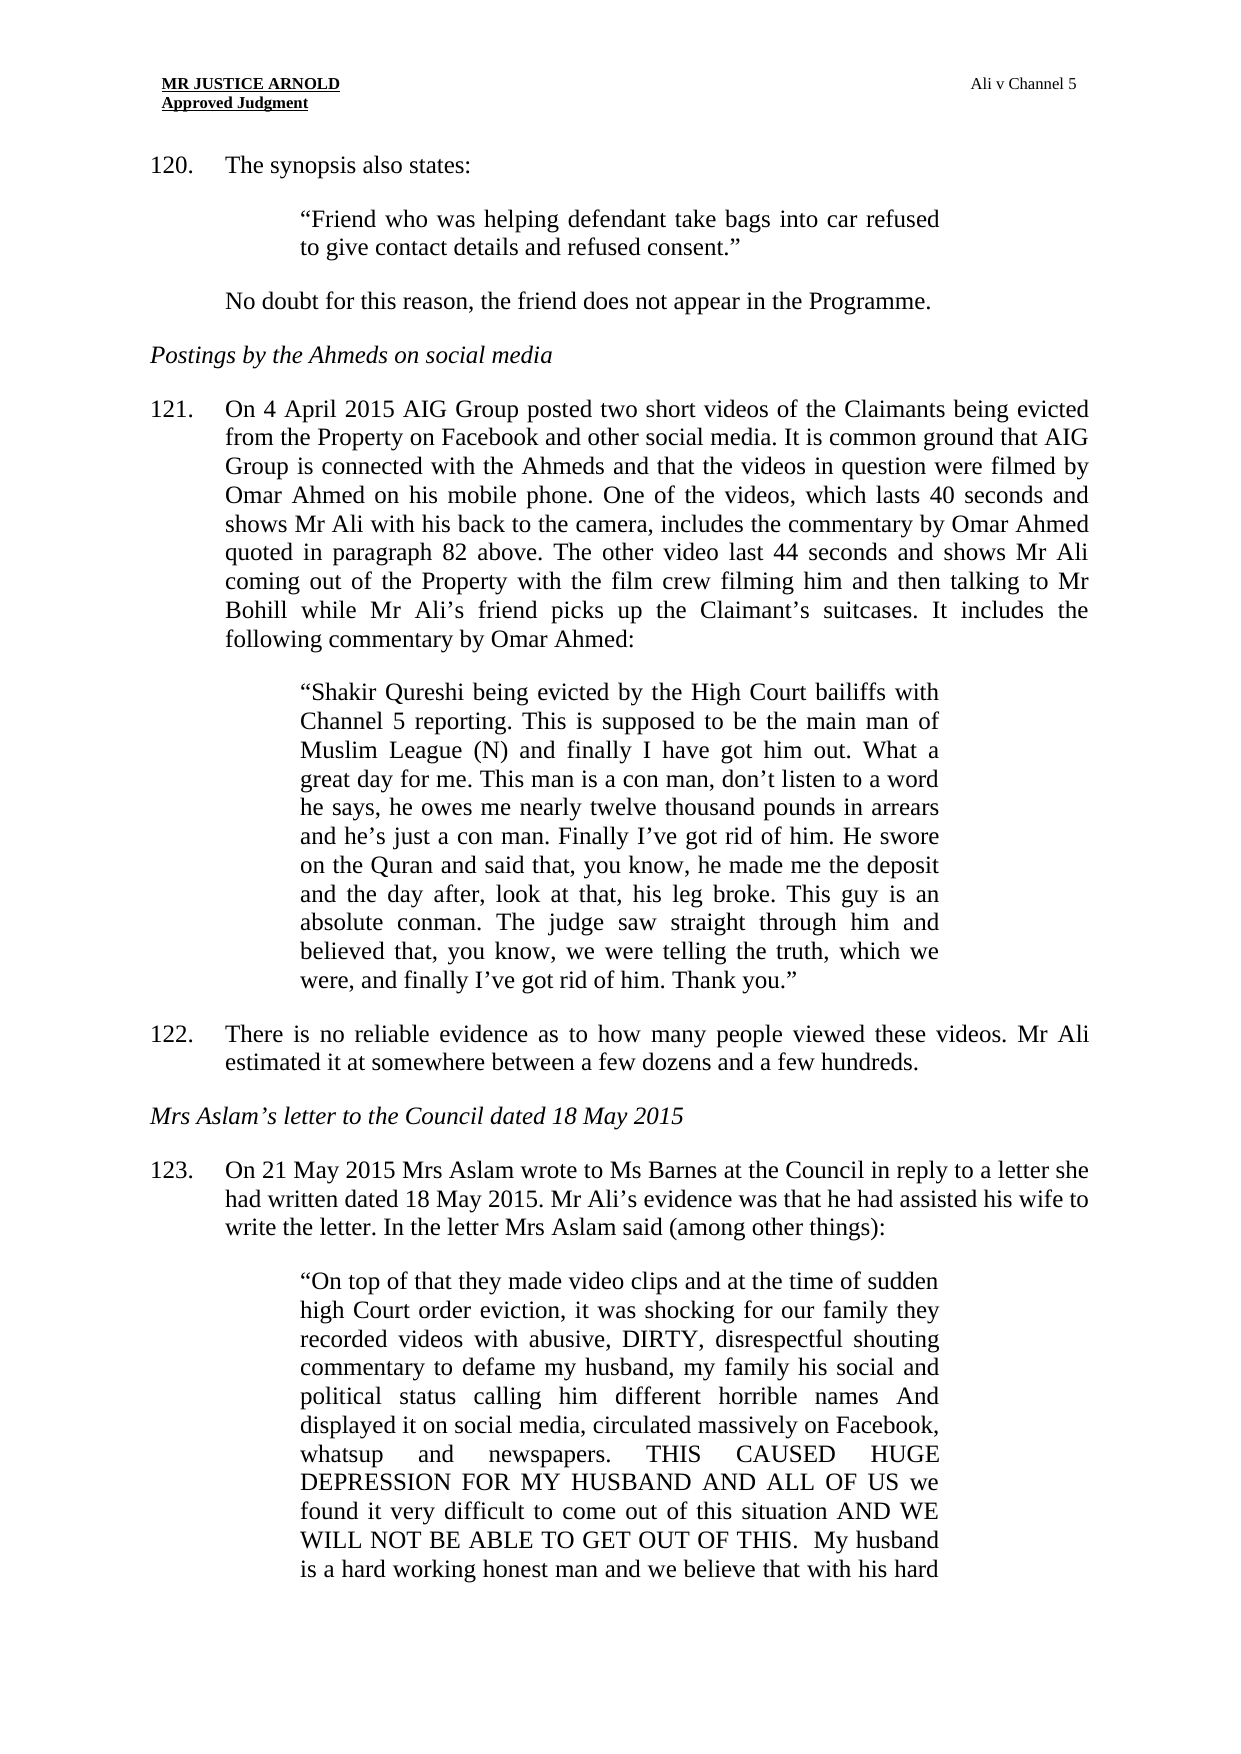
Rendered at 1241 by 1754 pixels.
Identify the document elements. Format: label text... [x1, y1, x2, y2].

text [300, 1266, 940, 1582]
text The synopsis also states: [150, 150, 1090, 179]
text On 21 May 2015 Mrs Aslam wrote to Ms Barnes at the Council in reply to a letter she had written dated 18 May 2015. Mr Ali’s evidence was that he had assisted his wife to write the letter. In the letter Mrs Aslam said (among other things): [150, 1155, 1090, 1241]
list Postings by the Ahmeds on social media [150, 340, 1090, 369]
text There is no reliable evidence as to how many people viewed these videos. Mr Ali estimated it at somewhere between a few dozens and a few hundreds. [150, 1019, 1090, 1076]
text On 4 April 2015 AIG Group posted two short videos of the Claimants being evicted from the Property on Facebook and other social media. It is common ground that AIG Group is connected with the Ahmeds and that the videos in question were filmed by Omar Ahmed on his mobile phone. One of the videos, which lasts 40 seconds and shows Mr Ali with his back to the camera, includes the commentary by Omar Ahmed quoted in paragraph 82 above. The other video last 44 seconds and shows Mr Ali coming out of the Property with the film crew filming him and then talking to Mr Bohill while Mr Ali’s friend picks up the Claimant’s suitcases. It includes the following commentary by Omar Ahmed: [150, 394, 1090, 652]
list No doubt for this reason, the friend does not appear in the Programme. [225, 286, 1090, 315]
text “Friend who was helping defendant take bags into car refused to give contact details and refused consent.” [300, 204, 940, 261]
subtitle Mrs Aslam’s letter to the Council dated 18 May 2015 [150, 1101, 1090, 1130]
text “Shakir Qureshi being evicted by the High Court bailiffs with Channel 5 reporting. This is supposed to be the main man of Muslim League (N) and finally I have got him out. What a great day for me. This man is a con man, don’t listen to a word he says, he owes me nearly twelve thousand pounds in arrears and he’s just a con man. Finally I’ve got rid of him. He swore on the Quran and said that, you know, he made me the deposit and the day after, look at that, his leg broke. This guy is an absolute conman. The judge saw straight through him and believed that, you know, we were telling the truth, which we were, and finally I’ve got rid of him. Thank you.” [300, 677, 940, 994]
